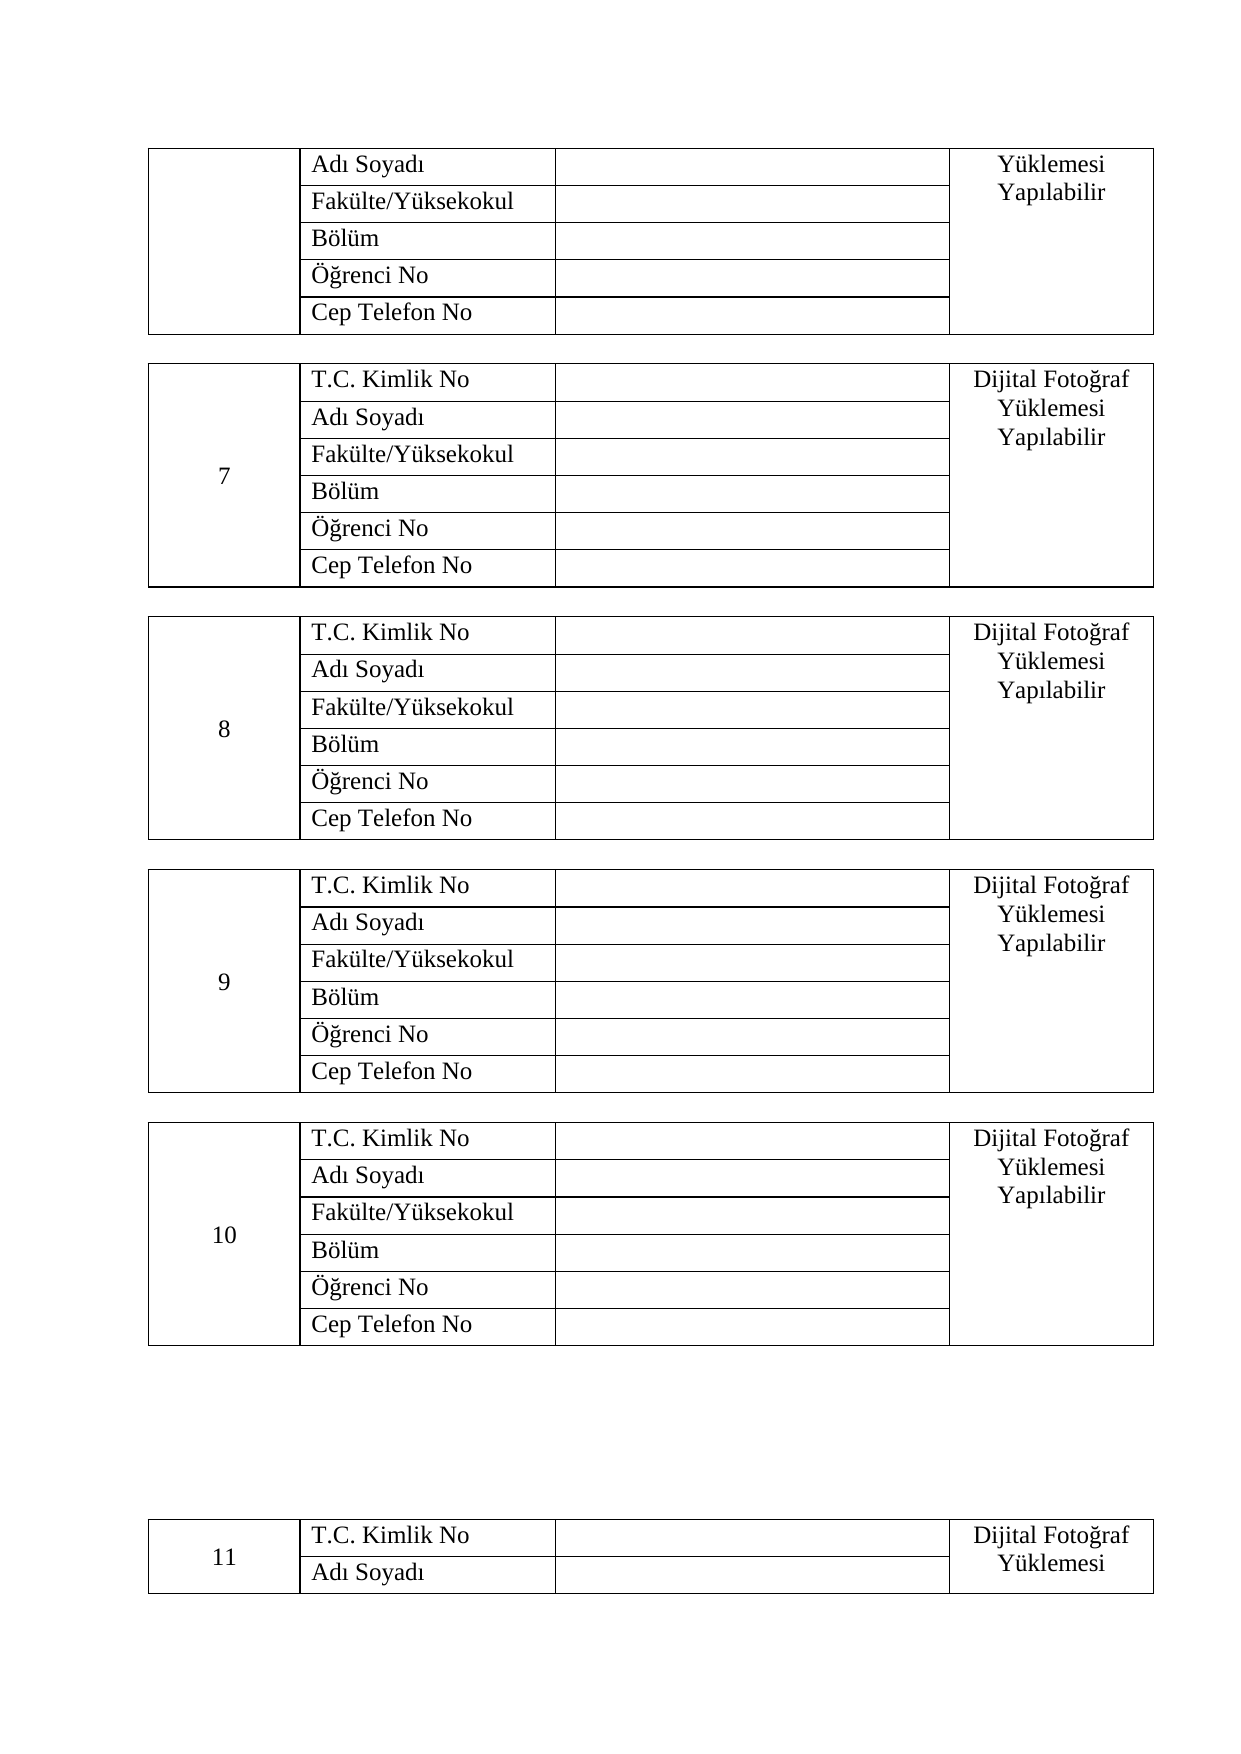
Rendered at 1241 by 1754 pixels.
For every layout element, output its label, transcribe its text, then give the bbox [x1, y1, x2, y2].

table_cell [556, 223, 949, 259]
table_cell Adı Soyadı [301, 1160, 555, 1196]
table_cell Cep Telefon No [301, 1309, 555, 1345]
table_cell Adı Soyadı [301, 402, 555, 438]
table_cell Öğrenci No [301, 513, 555, 549]
table_header [556, 364, 949, 401]
table_cell [556, 908, 949, 943]
table_header 10 [149, 1123, 299, 1345]
table_cell [556, 260, 949, 296]
table_cell Öğrenci No [301, 1019, 555, 1055]
table_cell [556, 1019, 949, 1055]
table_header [950, 149, 1153, 333]
table_cell [556, 1557, 949, 1593]
table_header T.C. Kimlik No [301, 870, 555, 906]
table_cell Fakülte/Yüksekokul [301, 692, 555, 728]
table_header 9 [149, 870, 299, 1092]
table_header T.C. Kimlik No [301, 1123, 555, 1159]
table_cell [556, 513, 949, 549]
table_cell [556, 982, 949, 1018]
table_cell [556, 692, 949, 728]
table_cell [556, 550, 949, 586]
table_cell [556, 476, 949, 512]
table_cell [556, 1235, 949, 1271]
table_header 8 [149, 617, 299, 839]
table_cell Adı Soyadı [301, 149, 555, 185]
table_cell Fakülte/Yüksekokul [301, 945, 555, 981]
table_header Dijital Fotoğraf Yüklemesi Yapılabilir [950, 617, 1153, 839]
table_cell Öğrenci No [301, 260, 555, 296]
table_cell [556, 1056, 949, 1092]
table_cell Fakülte/Yüksekokul [301, 439, 555, 475]
table_header T.C. Kimlik No [301, 364, 555, 401]
table_cell Öğrenci No [301, 1272, 555, 1308]
table_cell [556, 729, 949, 765]
table_header Dijital Fotoğraf Yüklemesi Yapılabilir [950, 870, 1153, 1092]
table_cell [556, 402, 949, 438]
table_cell [556, 439, 949, 475]
table_cell [556, 1160, 949, 1196]
table_cell Bölüm [301, 729, 555, 765]
table_header 7 [149, 364, 299, 586]
table_cell Bölüm [301, 982, 555, 1018]
table_cell [556, 655, 949, 691]
table_cell Adı Soyadı [301, 1557, 555, 1593]
table_cell [556, 149, 949, 185]
table_cell [556, 1198, 949, 1234]
table_cell [556, 803, 949, 839]
table_header 11 [149, 1520, 299, 1593]
table_cell Fakülte/Yüksekokul [301, 1198, 555, 1234]
table_cell Cep Telefon No [301, 1056, 555, 1092]
table_cell Bölüm [301, 476, 555, 512]
table_header T.C. Kimlik No [301, 1520, 555, 1556]
table_header [556, 617, 949, 653]
table_cell Bölüm [301, 1235, 555, 1271]
table_header 6 [149, 149, 299, 333]
table_cell [556, 298, 949, 333]
table_header [556, 870, 949, 906]
table_header [556, 1520, 949, 1556]
table_header Dijital Fotoğraf Yüklemesi Yapılabilir [950, 364, 1153, 586]
table_cell Bölüm [301, 223, 555, 259]
table_header Dijital Fotoğraf Yüklemesi Yapılabilir [950, 1123, 1153, 1345]
table_cell Cep Telefon No [301, 298, 555, 333]
table_cell Öğrenci No [301, 766, 555, 802]
table_header T.C. Kimlik No [301, 617, 555, 653]
table_cell [556, 1272, 949, 1308]
table_cell Adı Soyadı [301, 655, 555, 691]
table_cell [556, 945, 949, 981]
table_header Dijital Fotoğraf Yüklemesi Yapılabilir [950, 1520, 1153, 1593]
table_cell Adı Soyadı [301, 908, 555, 943]
table_cell Fakülte/Yüksekokul [301, 186, 555, 222]
table_cell [556, 1309, 949, 1345]
table_cell [556, 186, 949, 222]
table_header [556, 1123, 949, 1159]
table_cell [556, 766, 949, 802]
table_cell Cep Telefon No [301, 550, 555, 586]
table_cell Cep Telefon No [301, 803, 555, 839]
